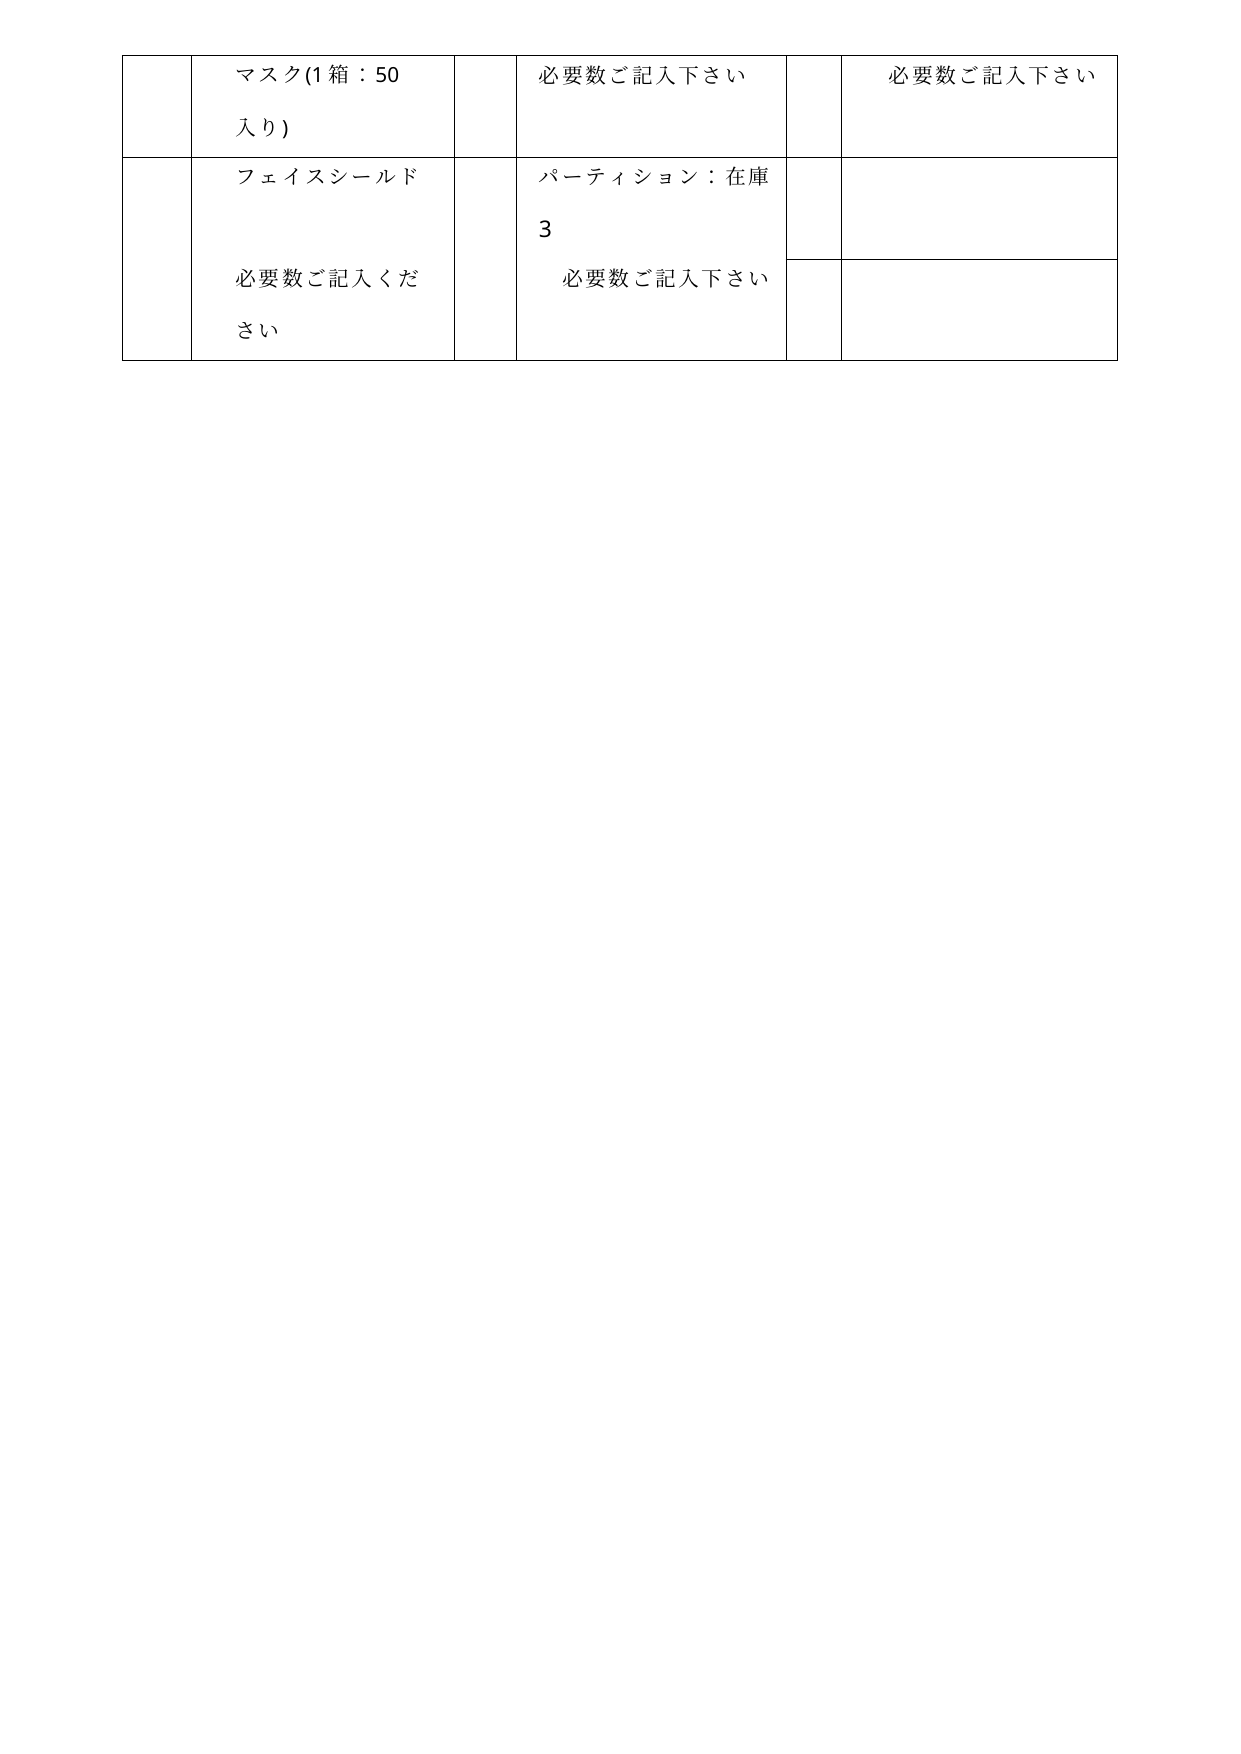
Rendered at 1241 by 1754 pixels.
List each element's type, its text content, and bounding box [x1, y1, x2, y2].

table_cell [455, 56, 516, 157]
table_cell [123, 56, 191, 157]
table_cell [842, 158, 1117, 258]
table_cell 必要数ご記入ください [192, 259, 454, 360]
table_cell フェイスシールド [192, 158, 454, 258]
table_cell [842, 260, 1117, 360]
table_cell [787, 260, 841, 360]
table_cell [787, 158, 841, 258]
table_cell [455, 158, 516, 258]
table_cell 必要数ご記入下さい [842, 56, 1117, 157]
table_cell 必要数ご記入下さい [517, 259, 786, 360]
table_cell [123, 259, 191, 360]
table_cell 必要数ご記入下さい [517, 56, 786, 157]
table_cell [123, 158, 191, 258]
table_cell [455, 259, 516, 360]
table_cell [787, 56, 841, 157]
table_cell パーティション：在庫3 [517, 158, 786, 258]
table_cell マスク(1箱：50入り) [192, 56, 454, 157]
